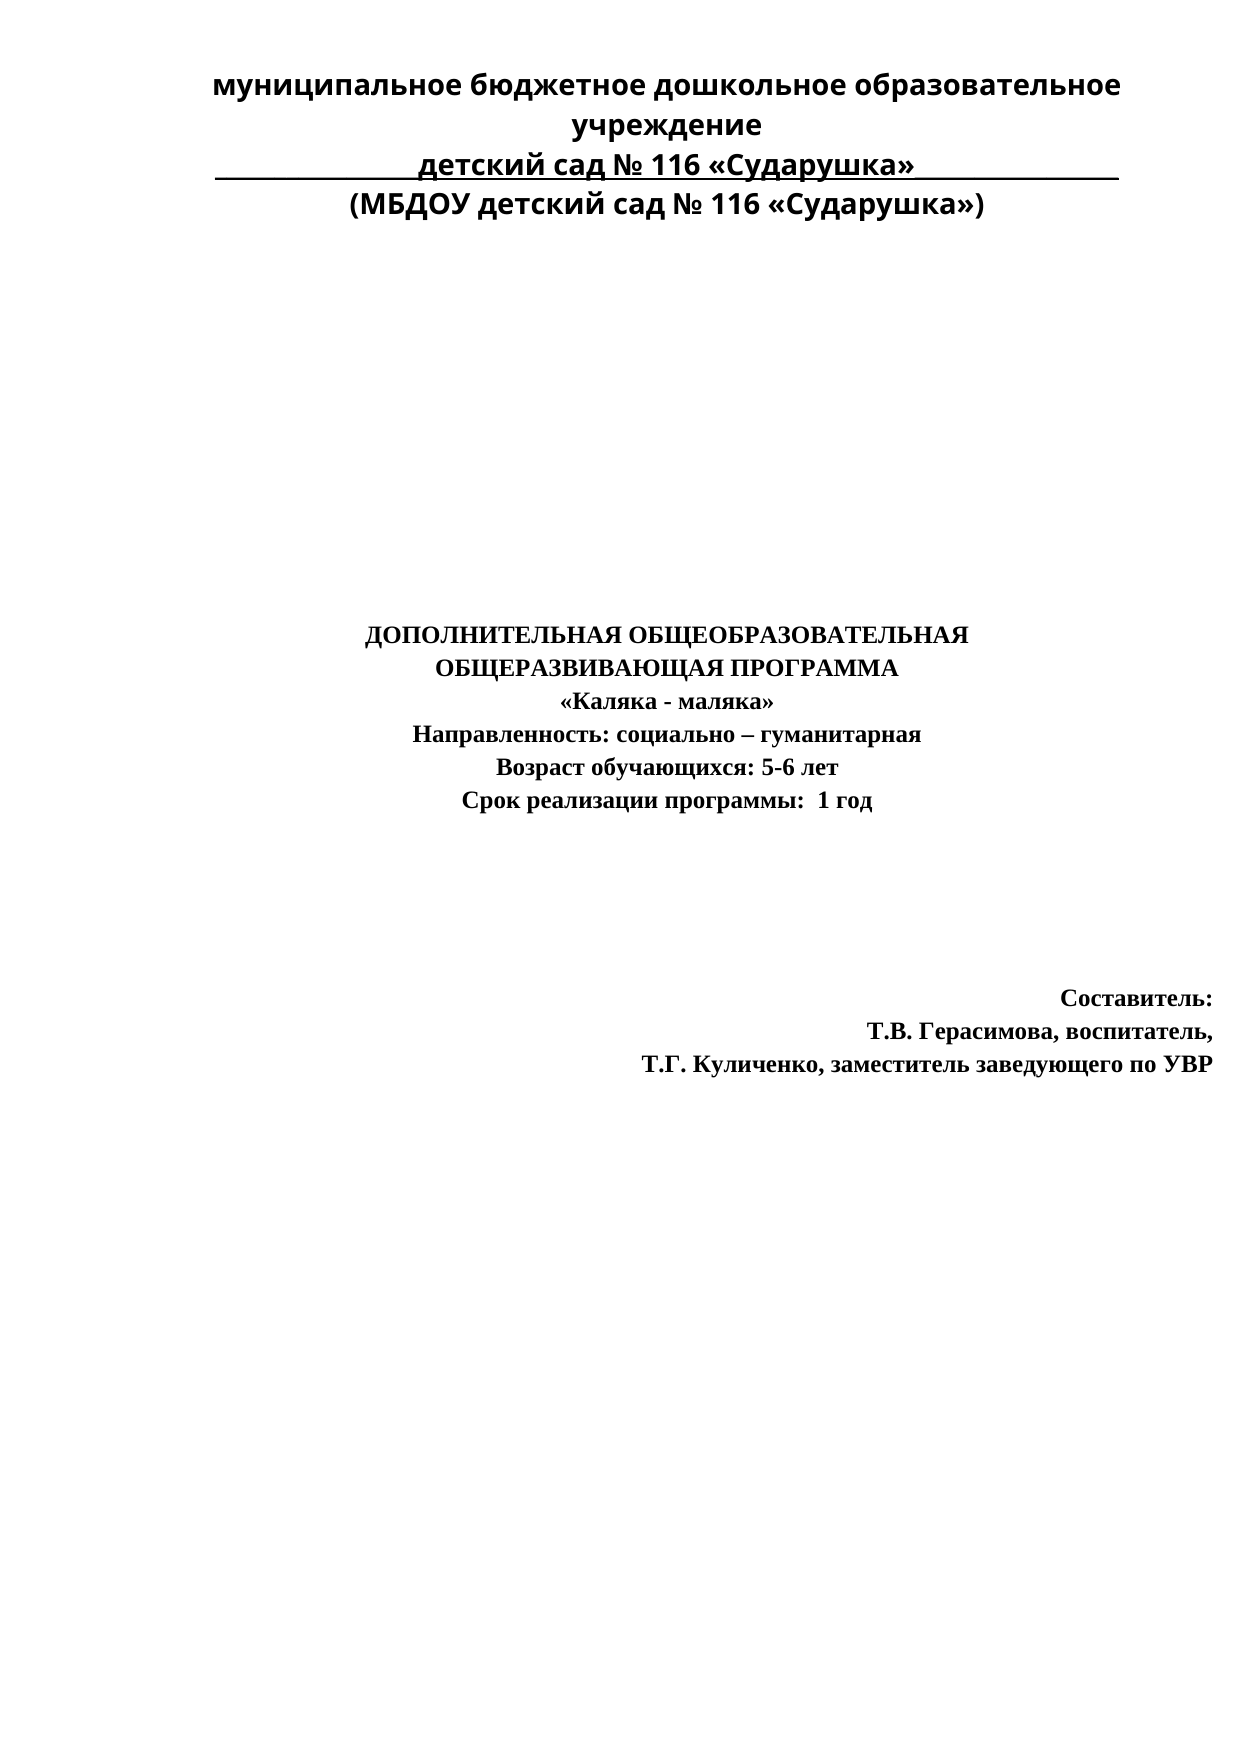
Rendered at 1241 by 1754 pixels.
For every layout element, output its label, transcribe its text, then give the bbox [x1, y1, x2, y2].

text (МБДОУ детский сад № 116 «Сударушка») [121, 184, 1213, 223]
text «Каляка - маляка» [121, 686, 1213, 715]
text Направленность: социально – гуманитарная [121, 719, 1213, 748]
text ДОПОЛНИТЕЛЬНАЯ ОБЩЕОБРАЗОВАТЕЛЬНАЯ [121, 620, 1213, 649]
text _________________детский сад № 116 «Сударушка»_________________ [121, 144, 1213, 184]
text Возраст обучающихся: 5-6 лет [121, 752, 1213, 781]
text Т.В. Герасимова, воспитатель, [121, 1016, 1213, 1045]
text ОБЩЕРАЗВИВАЮЩАЯ ПРОГРАММА [121, 653, 1213, 682]
text Срок реализации программы: 1 год [121, 785, 1213, 814]
text Т.Г. Куличенко, заместитель заведующего по УВР [121, 1049, 1213, 1078]
text Составитель: [121, 983, 1213, 1012]
text муниципальное бюджетное дошкольное образовательное учреждение [121, 64, 1213, 144]
